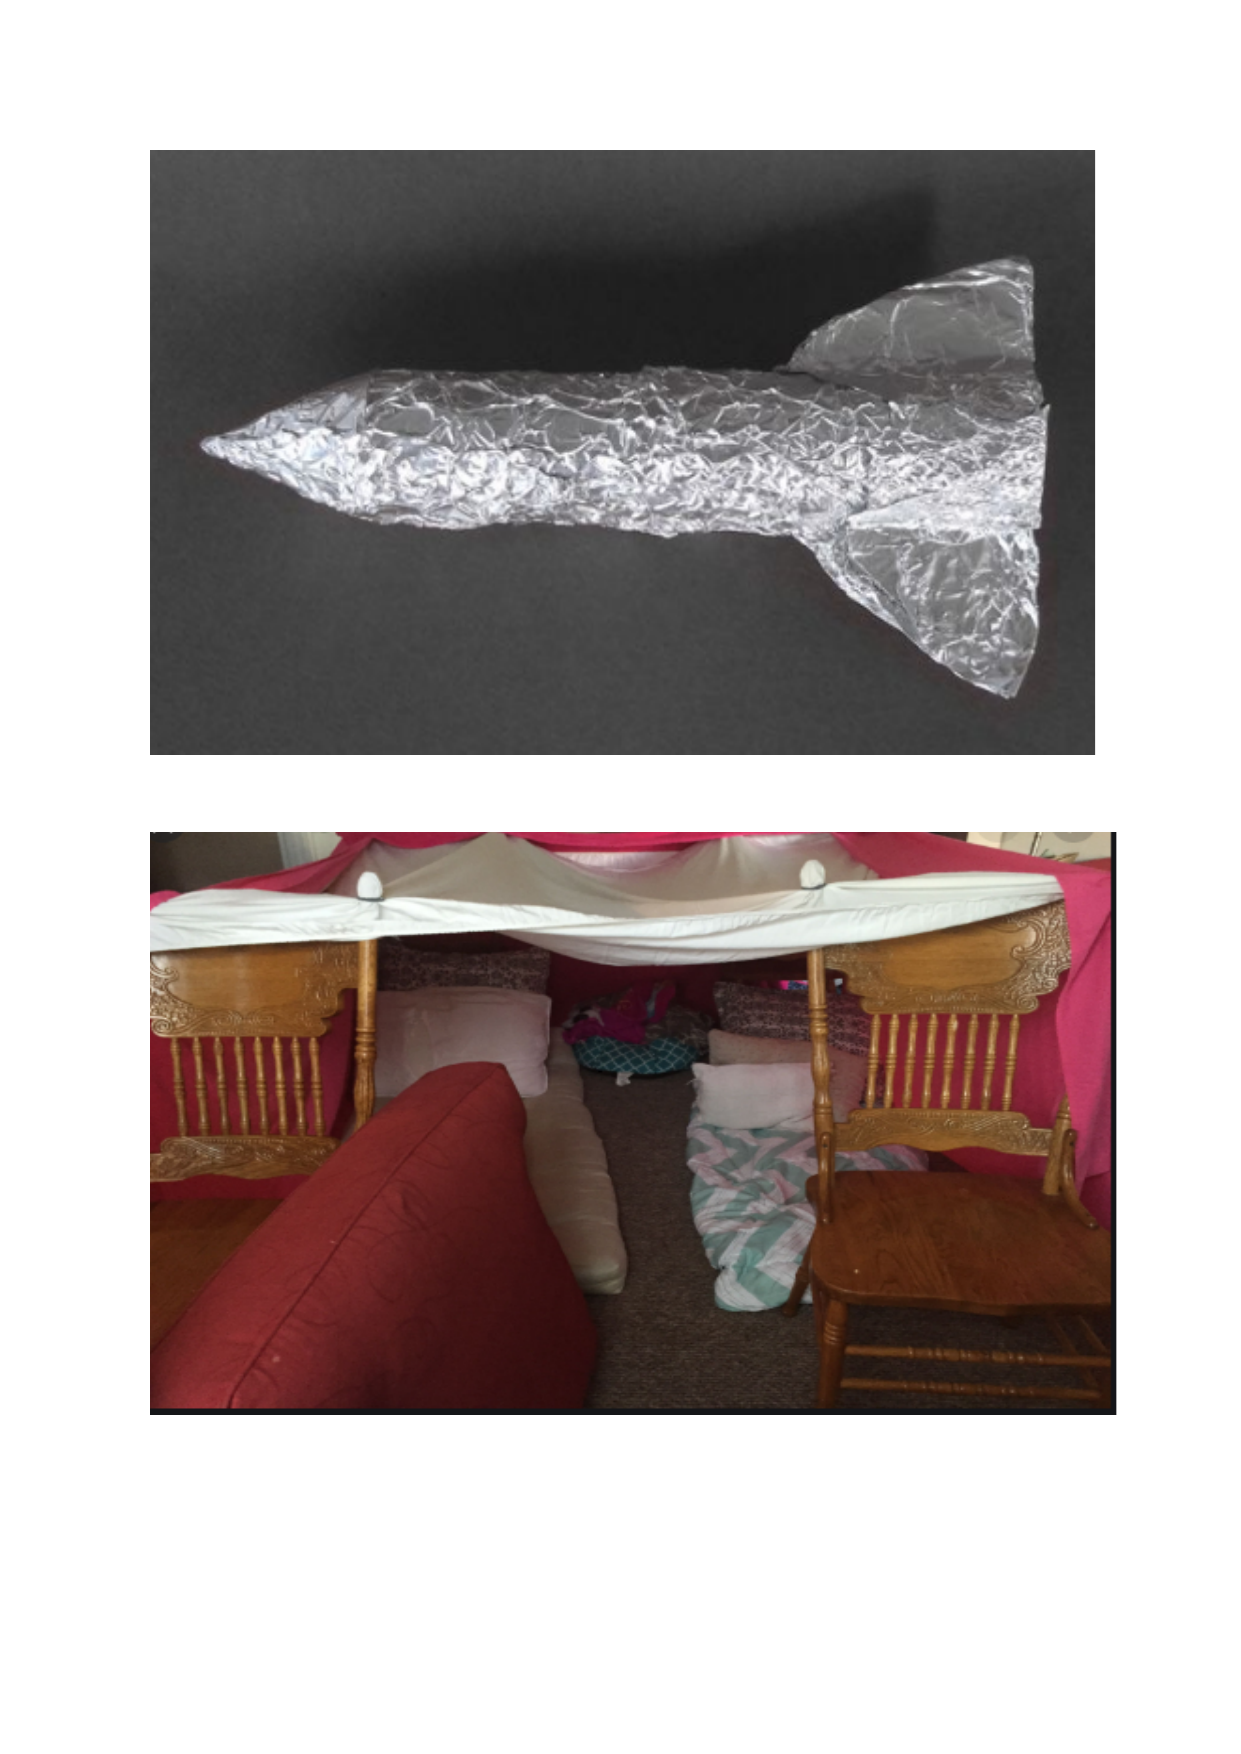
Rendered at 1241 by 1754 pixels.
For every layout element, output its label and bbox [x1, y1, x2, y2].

picture [150, 832, 1117, 1415]
picture [150, 150, 1096, 755]
